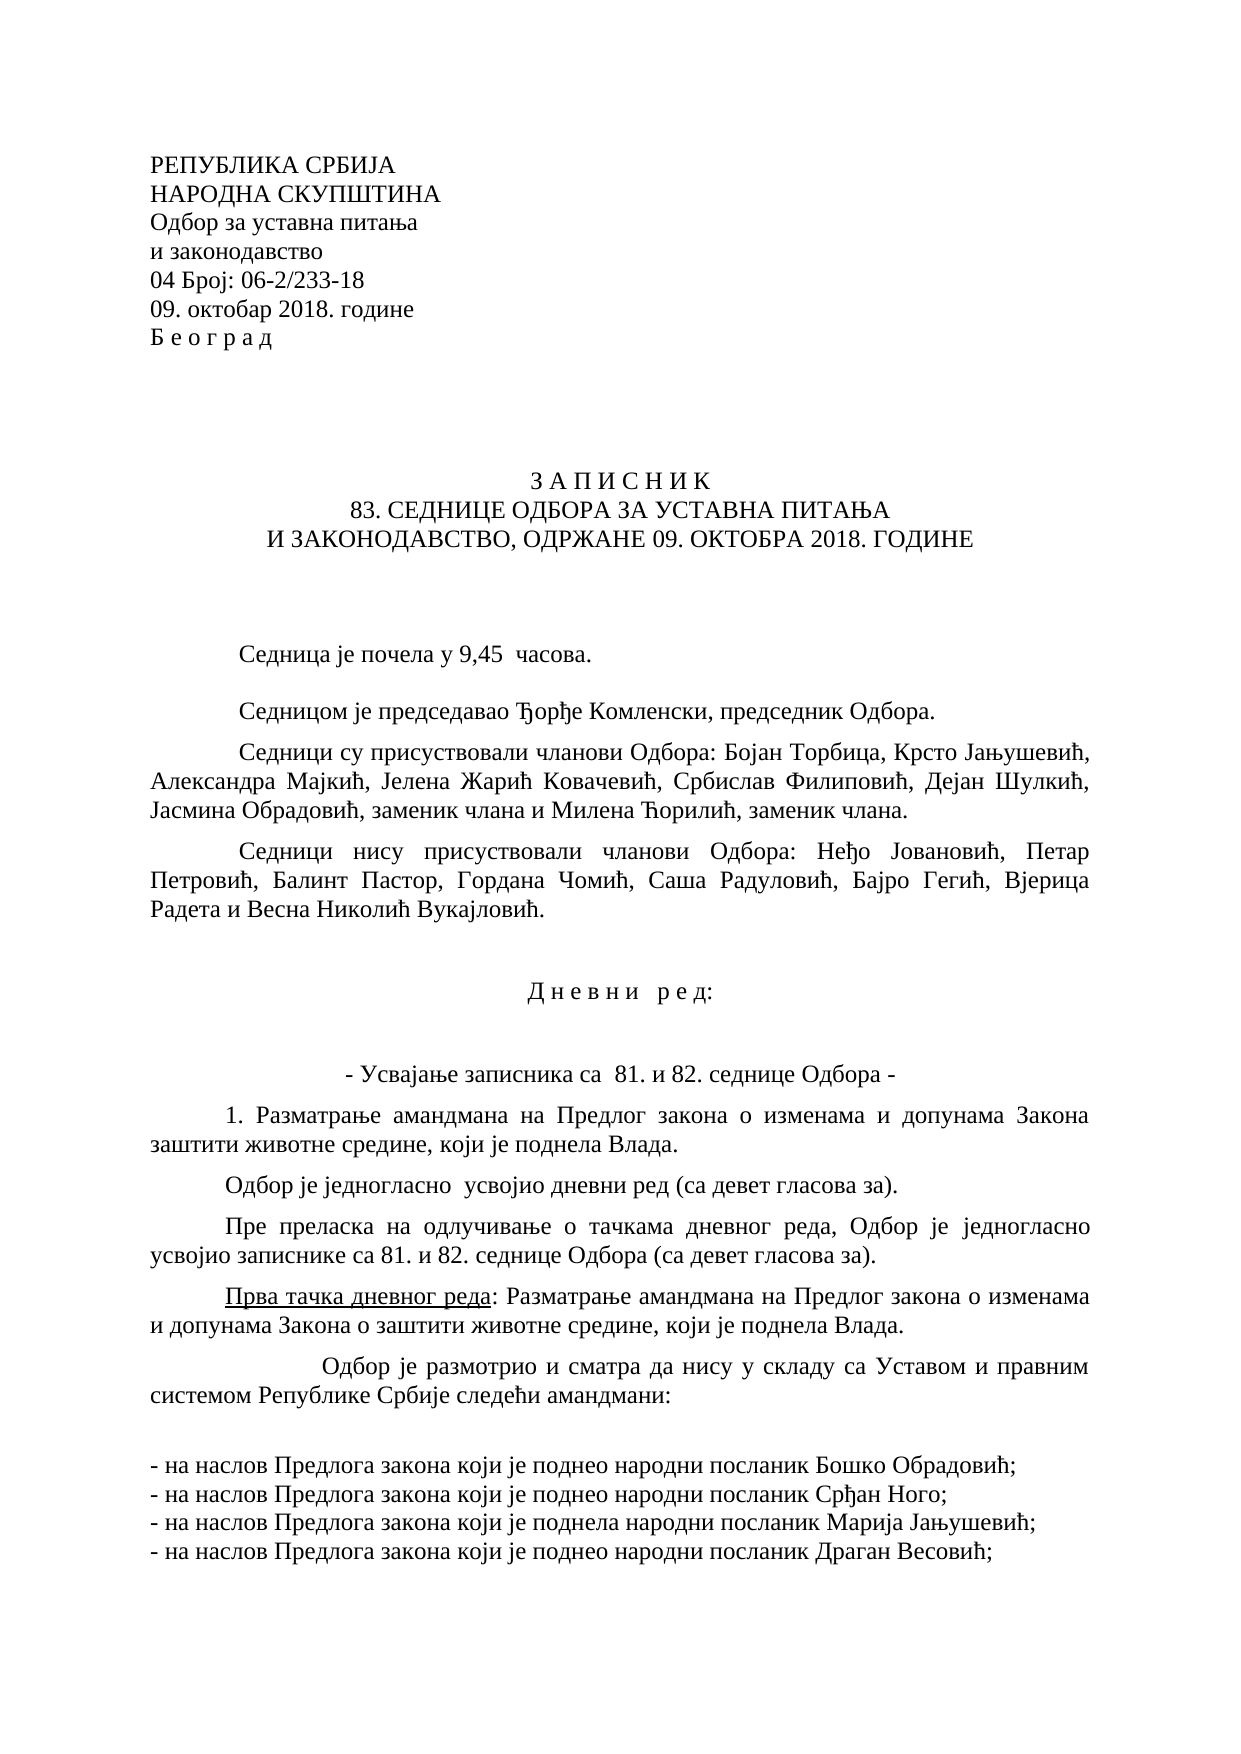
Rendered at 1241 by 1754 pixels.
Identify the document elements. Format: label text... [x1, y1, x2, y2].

text - на наслов Предлога закона који је поднела народни посланик Марија Јањушевић; [150, 1507, 1090, 1536]
text Одбор је размотрио и сматра да нису у складу са Уставом и правним системом Републике Србије следећи амандмани: [150, 1351, 1090, 1409]
text Б е о г р а д [150, 322, 1090, 351]
text Седници нису присуствовали чланови Одбора: Неђо Јовановић, Петар Петровић, Балинт Пастор, Гордана Чомић, Саша Радуловић, Бајро Гегић, Вјерица Радета и Весна Николић Вукајловић. [150, 836, 1090, 922]
text 09. октобар 2018. године [150, 294, 1090, 322]
text Седница је почела у 9,45 часова. [150, 639, 1090, 667]
text Д н е в н и р е д: [150, 976, 1090, 1005]
text РЕПУБЛИКА СРБИЈА [150, 150, 1090, 179]
text Прва тачка дневног реда: Разматрање амандмана на Предлог закона о изменама и допунама Закона о заштити животне средине, који је поднела Влада. [150, 1281, 1090, 1339]
text Одбор је једногласно усвојио дневни ред (са девет гласова за). [150, 1170, 1090, 1199]
text И ЗАКОНОДАВСТВО, ОДРЖАНЕ 09. ОКТОБРА 2018. ГОДИНЕ [150, 524, 1090, 552]
text 83. СЕДНИЦЕ ОДБОРА ЗА УСТАВНА ПИТАЊА [150, 495, 1090, 524]
text - на наслов Предлога закона који је поднео народни посланик Срђан Ного; [150, 1479, 1090, 1507]
text - на наслов Предлога закона који је поднео народни посланик Бошко Обрадовић; [150, 1450, 1090, 1479]
text Седници су присуствовали чланови Одбора: Бојан Торбица, Крсто Јањушевић, Александра Мајкић, Јелена Жарић Ковачевић, Србислав Филиповић, Дејан Шулкић, Јасмина Обрадовић, заменик члана и Милена Ћорилић, заменик члана. [150, 737, 1090, 824]
text 04 Број: 06-2/233-18 [150, 265, 1090, 294]
text НАРОДНА СКУПШТИНА [150, 179, 1090, 207]
text и законодавство [150, 236, 1090, 265]
text З А П И С Н И К [150, 466, 1090, 495]
text - Усвајање записника са 81. и 82. седнице Одбора - [150, 1059, 1090, 1087]
text 1. Разматрање амандмана на Предлог закона о изменама и допунама Закона заштити животне средине, који је поднела Влада. [150, 1100, 1090, 1157]
text Одбор за уставна питања [150, 207, 1090, 236]
text Седницом је председавао Ђорђе Комленски, председник Одбора. [150, 696, 1090, 725]
text Пре преласка на одлучивање о тачкама дневног реда, Одбор је једногласно усвојио записнике са 81. и 82. седнице Одбора (са девет гласова за). [150, 1211, 1090, 1269]
text - на наслов Предлога закона који је поднео народни посланик Драган Весовић; [150, 1536, 1090, 1565]
